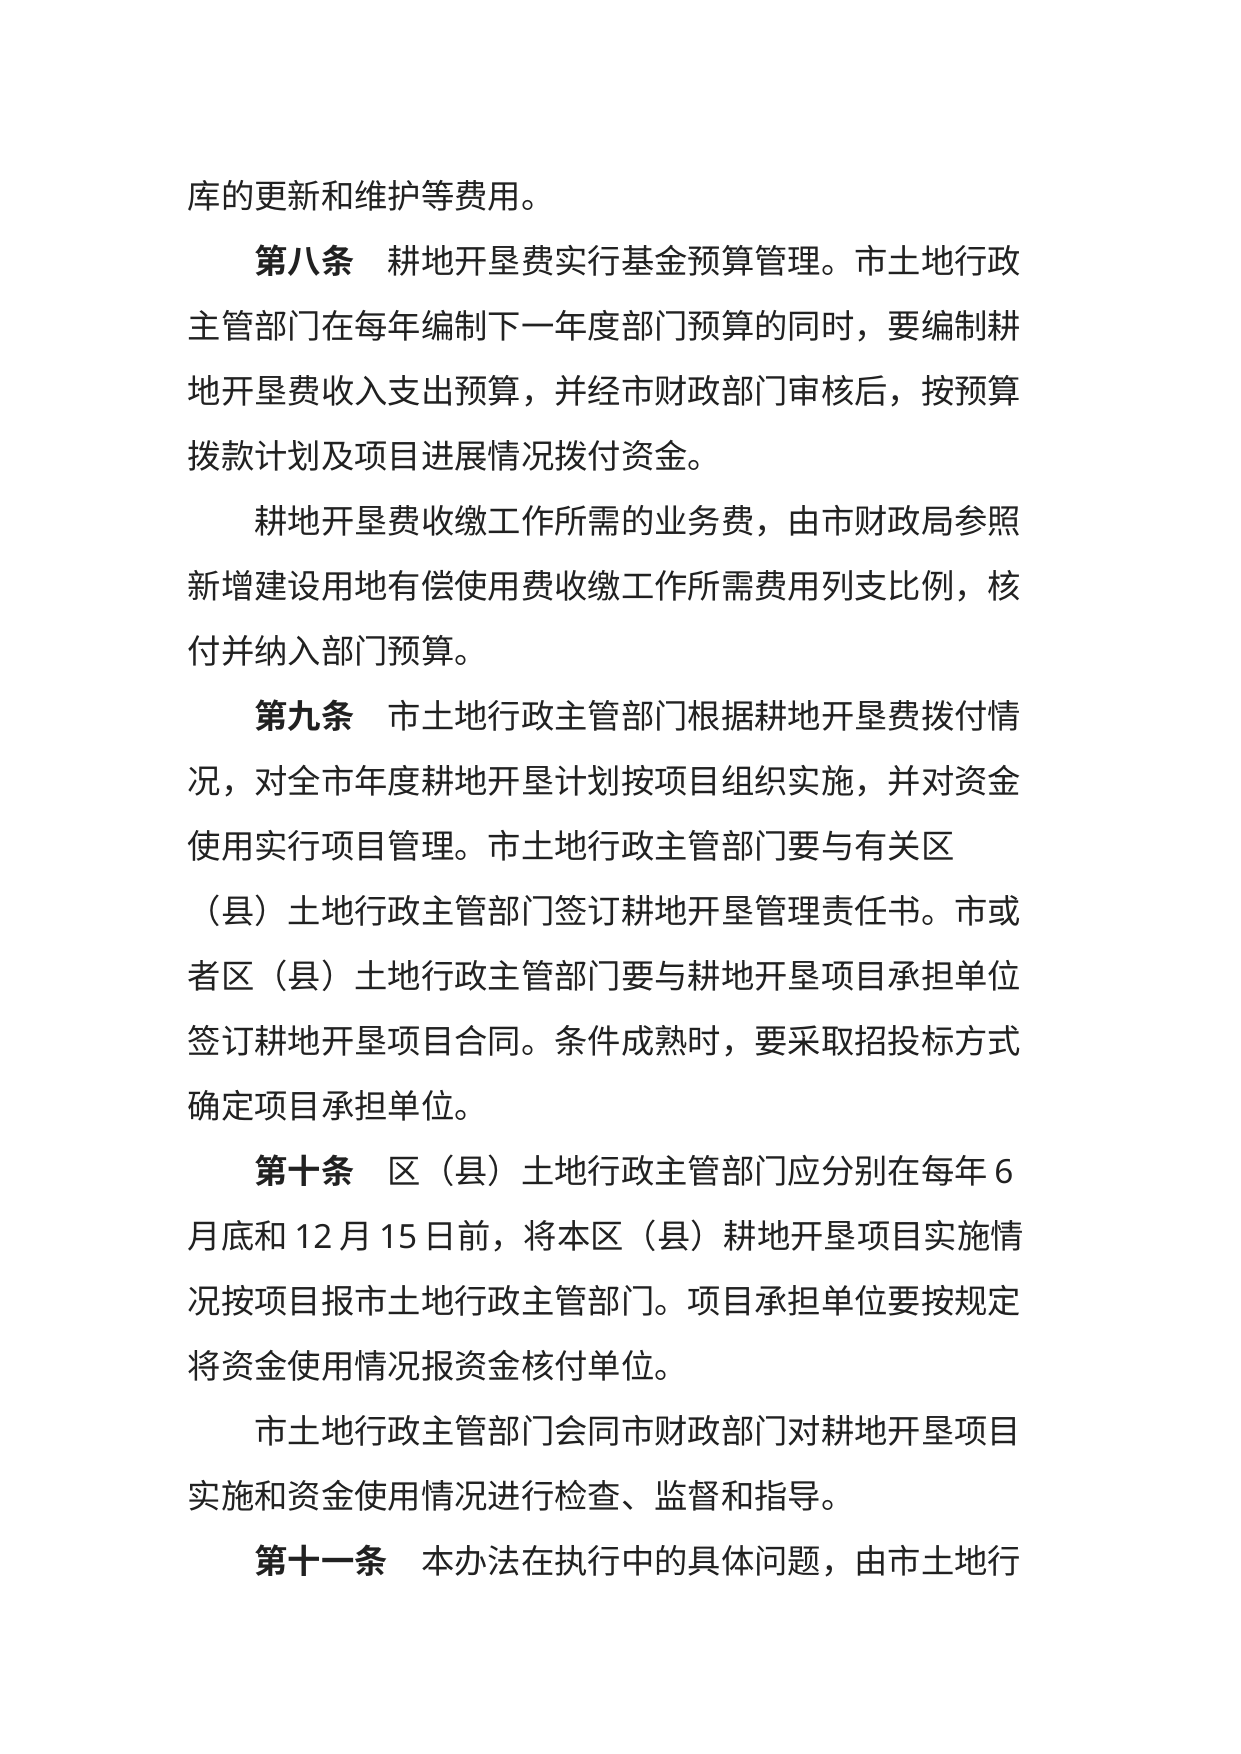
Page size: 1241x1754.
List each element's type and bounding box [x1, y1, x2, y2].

text [187, 162, 1053, 1592]
